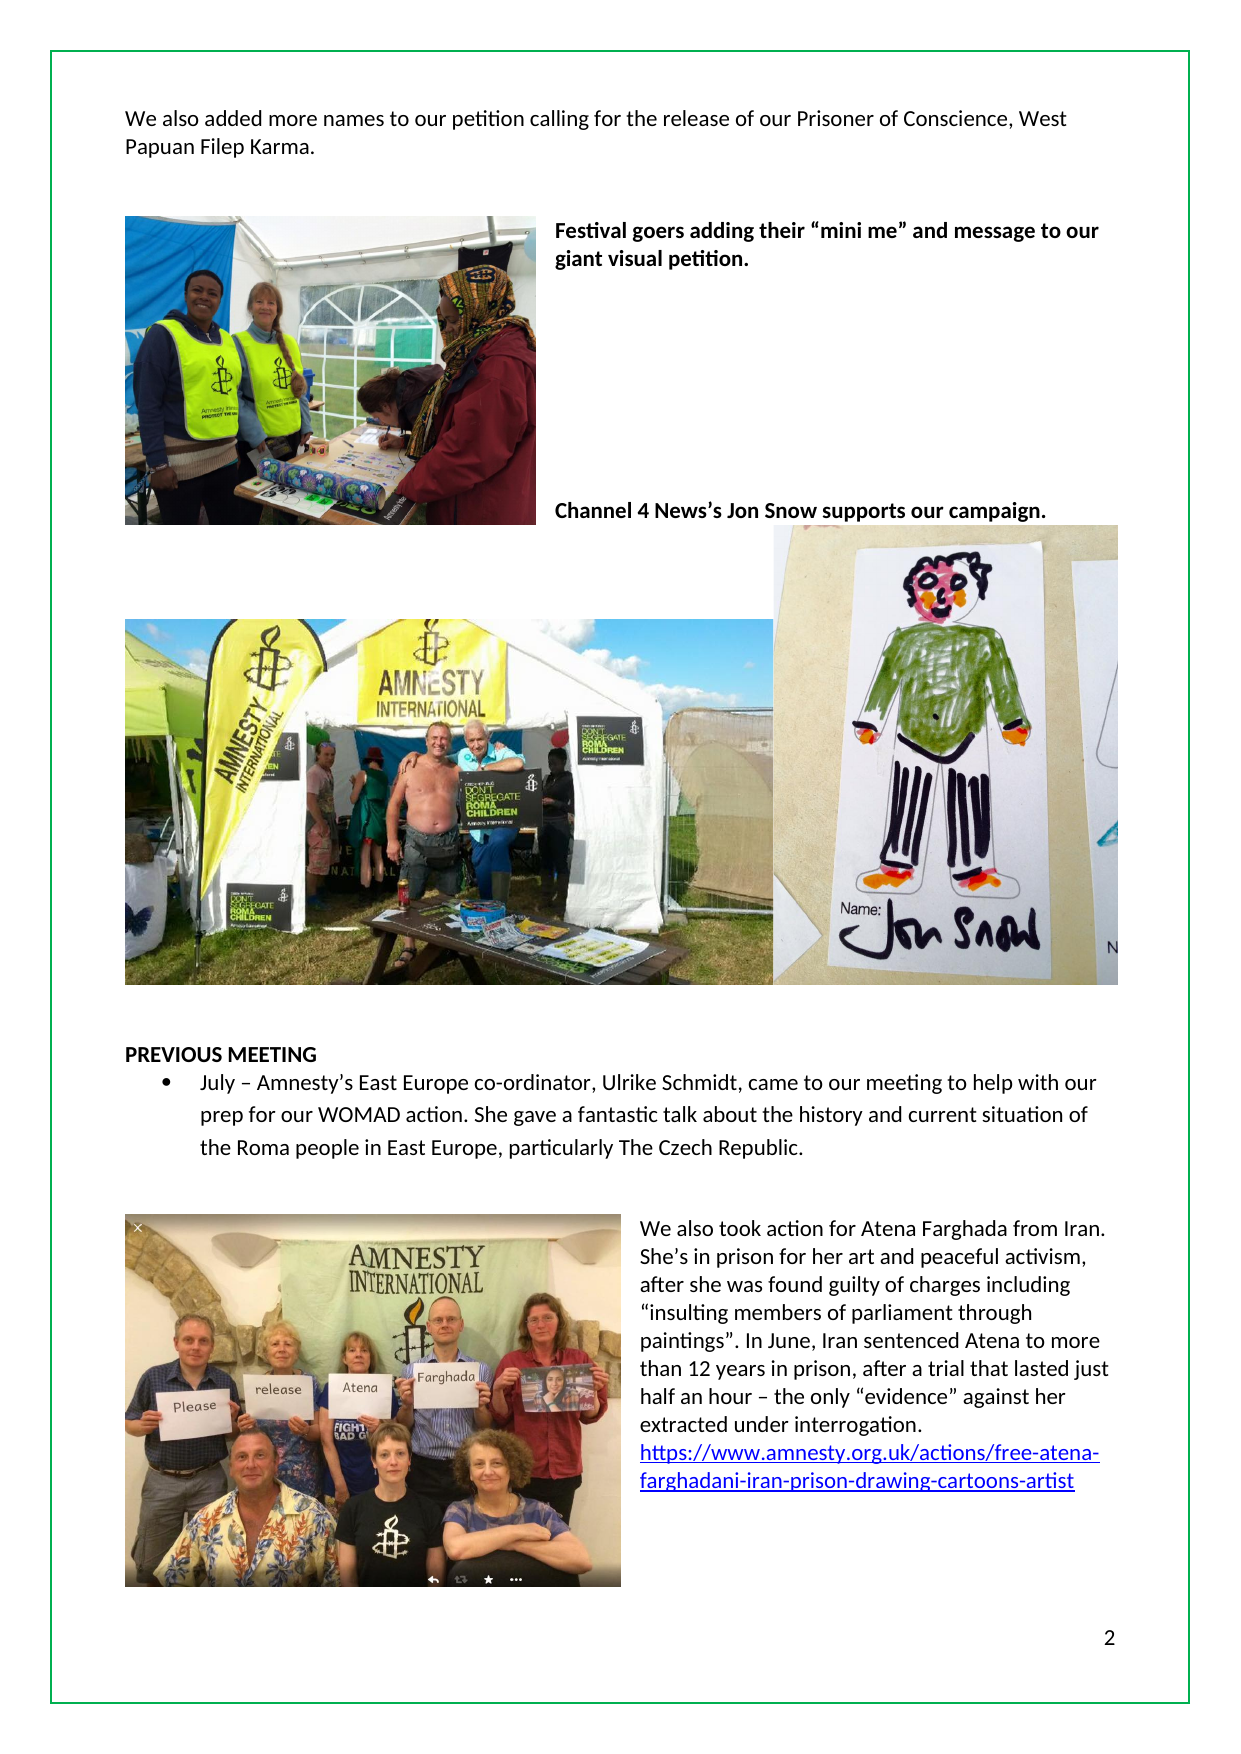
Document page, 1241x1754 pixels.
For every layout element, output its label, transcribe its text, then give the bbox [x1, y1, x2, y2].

picture [125, 216, 536, 525]
text We also added more names to our petition calling for the release of our Prisoner of Conscience, West Papuan Filep Karma. [316, 104, 1115, 160]
list July – Amnesty’s East Europe co-ordinator, Ulrike Schmidt, came to our meeting to help with our prep for our WOMAD action. She gave a fantastic talk about the history and current situation of the Roma people in East Europe, particularly The Czech Republic. [162, 1068, 1115, 1161]
text We also took action for Atena Farghada from Iran. She’s in prison for her art and peaceful activism, after she was found guilty of charges including “insulting members of parliament through paintings”. In June, Iran sentenced Atena to more than 12 years in prison, after a trial that lasted just half an hour – the only “evidence” against her extracted under interrogation. [621, 1214, 1120, 1438]
picture [125, 1214, 621, 1587]
text PREVIOUS MEETING [125, 1040, 1120, 1068]
text Channel 4 News’s Jon Snow supports our campaign. [536, 496, 1120, 524]
text Festival goers adding their “mini me” and message to our giant visual petition. [536, 216, 1120, 272]
text https://www.amnesty.org.uk/actions/free-atena-farghadani-iran-prison-drawing-cartoons-artist [621, 1438, 1120, 1494]
picture [125, 525, 1118, 985]
